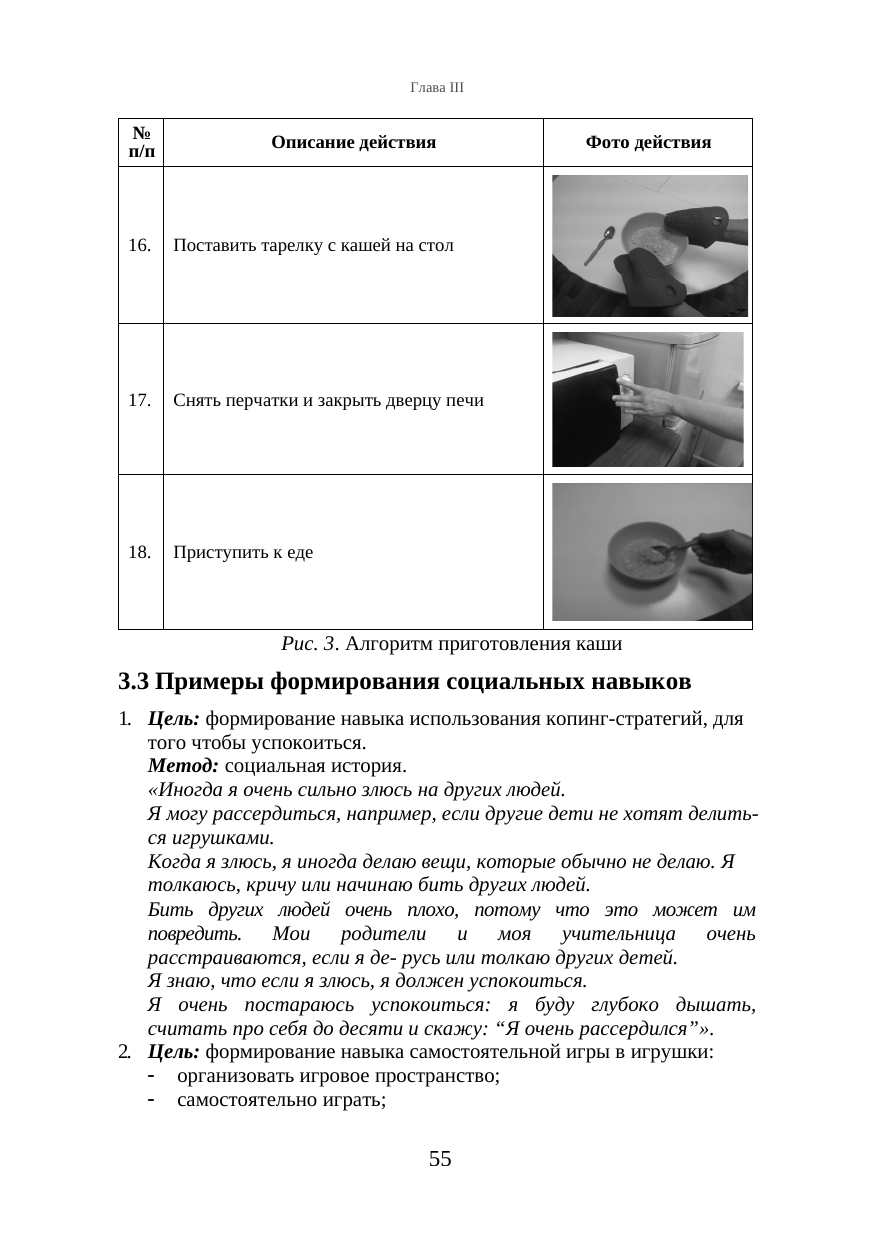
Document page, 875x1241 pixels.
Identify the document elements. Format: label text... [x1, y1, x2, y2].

table_cell Снять перчатки и закрыть дверцу печи [164, 324, 543, 474]
table_cell 18. [119, 475, 163, 628]
table_cell Приступить к еде [164, 475, 543, 628]
text Я очень постараюсь успокоиться: я буду глубоко дышать, считать про себя до десяти и скажу: “Я очень рассердился”». [147, 992, 756, 1040]
table_header Описание действия [164, 119, 543, 166]
text Я знаю, что если я злюсь, я должен успокоиться. [148, 969, 768, 992]
text Когда я злюсь, я иногда делаю вещи, которые обычно не делаю. Я толкаюсь, кричу или начинаю бить других людей. [148, 849, 768, 896]
table_cell [544, 167, 752, 322]
list Цель: формирование навыка самостоятельной игры в игрушки: [118, 1040, 768, 1063]
text «Иногда я очень сильно злюсь на других людей. [148, 777, 768, 801]
subtitle Примеры формирования социальных навыков [118, 666, 768, 695]
list самостоятельно играть; [147, 1087, 768, 1112]
text Я могу рассердиться, например, если другие дети не хотят делить- ся игрушками. [147, 801, 768, 849]
text Рис. 3. Алгоритм приготовления каши [281, 631, 768, 655]
text Метод: социальная история. [148, 754, 768, 777]
table_cell [544, 475, 752, 628]
table_cell Поставить тарелку с кашей на стол [164, 167, 543, 322]
picture [552, 332, 744, 467]
picture [552, 483, 753, 621]
table_header № п/п [119, 119, 163, 166]
table_cell [544, 324, 752, 474]
table_header Фото действия [544, 119, 752, 166]
picture [552, 175, 749, 317]
text Бить других людей очень плохо, потому что это может им повредить. Мои родители и моя учительница очень расстраиваются, если я де- русь или толкаю других детей. [148, 896, 756, 969]
list организовать игровое пространство; [147, 1063, 768, 1087]
table_cell 16. [119, 167, 163, 322]
text Глава III [110, 78, 764, 95]
table_cell 17. [119, 324, 163, 474]
list Цель: формирование навыка использования копинг-стратегий, для того чтобы успокоиться. [118, 706, 756, 754]
